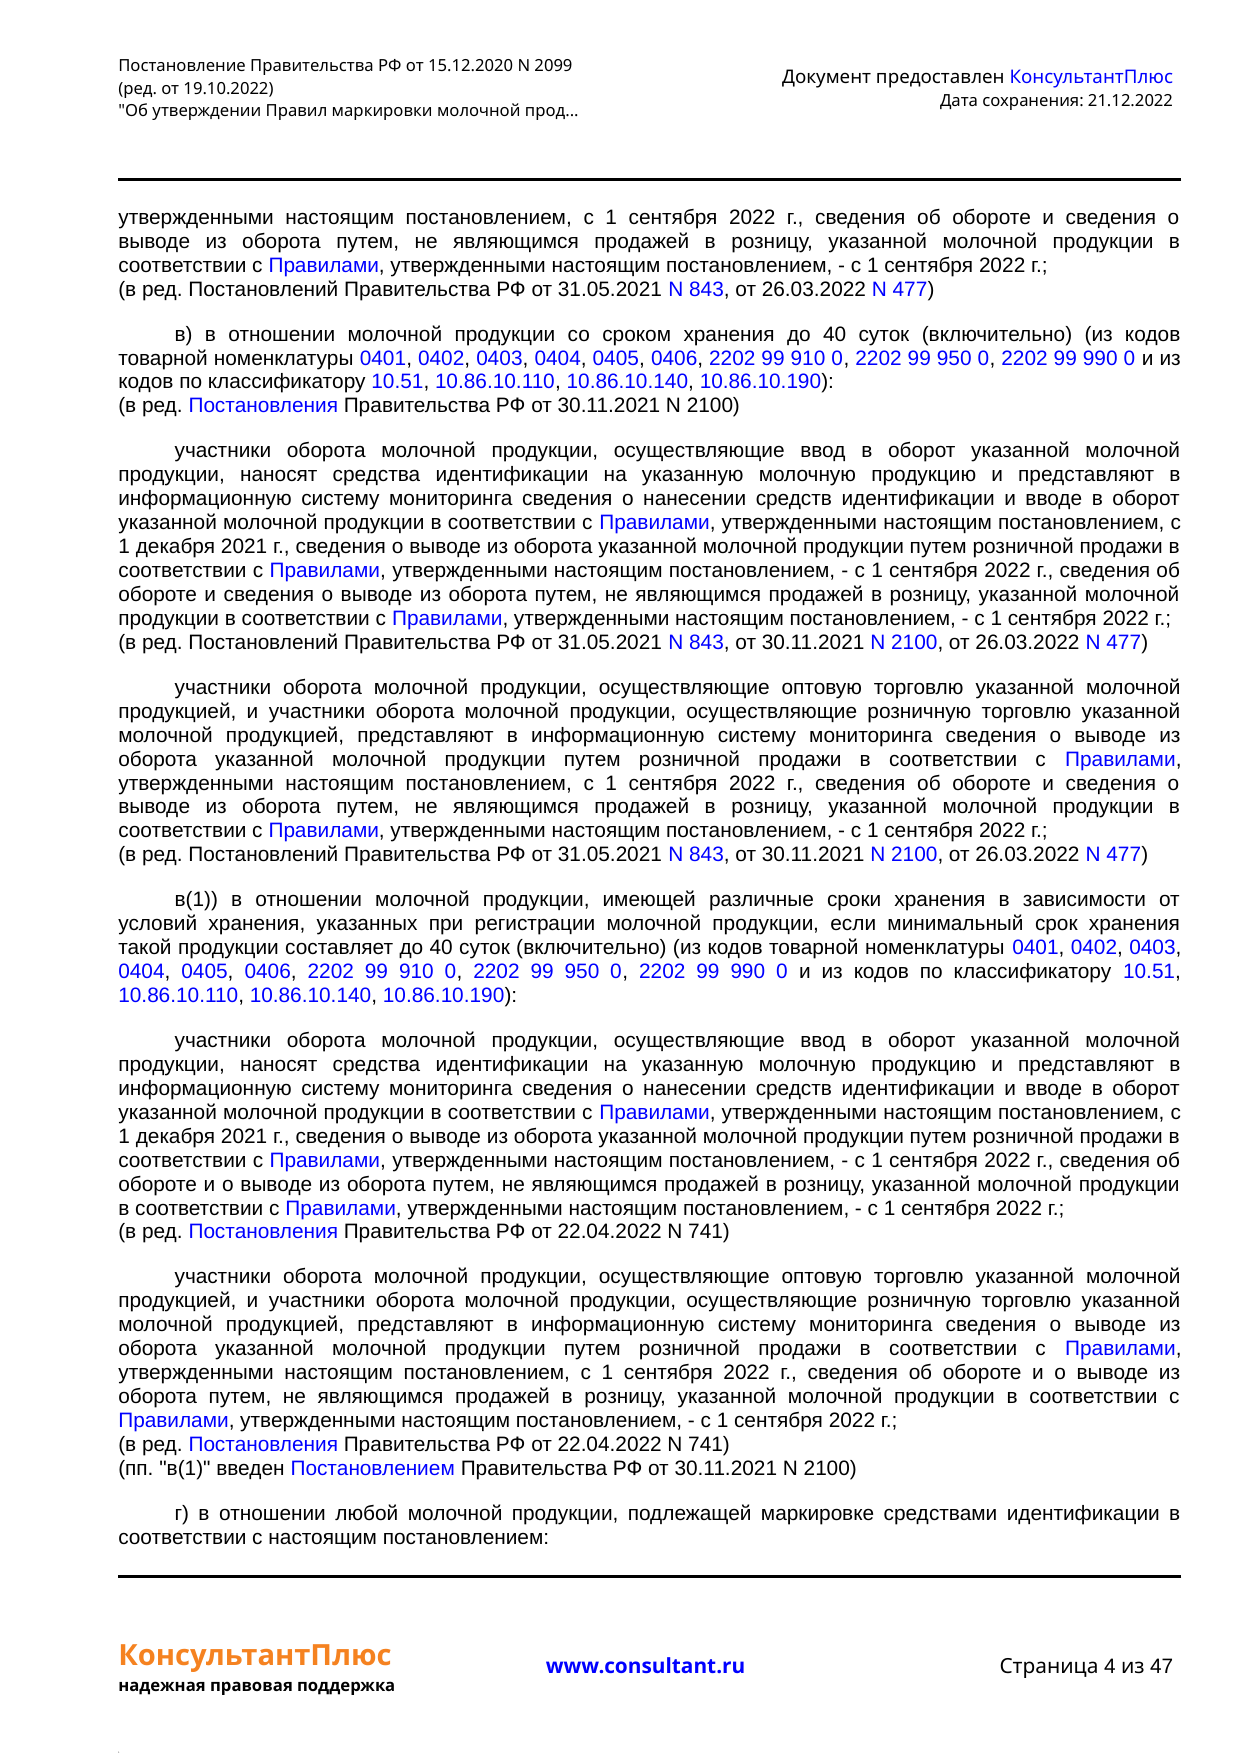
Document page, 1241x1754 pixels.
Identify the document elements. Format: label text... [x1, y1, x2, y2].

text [118, 205, 1181, 277]
text (в ред. Постановлений Правительства РФ от 31.05.2021 N 843, от 30.11.2021 N 2100, от 26.03.2022 N 477) [118, 842, 1181, 866]
text г) в отношении любой молочной продукции, подлежащей маркировке средствами идентификации в соответствии с настоящим постановлением: [118, 1501, 1181, 1548]
text участники оборота молочной продукции, осуществляющие ввод в оборот указанной молочной продукции, наносят средства идентификации на указанную молочную продукцию и представляют в информационную систему мониторинга сведения о нанесении средств идентификации и вводе в оборот указанной молочной продукции в соответствии с Правилами, утвержденными настоящим постановлением, с 1 декабря 2021 г., сведения о выводе из оборота указанной молочной продукции путем розничной продажи в соответствии с Правилами, утвержденными настоящим постановлением, - с 1 сентября 2022 г., сведения об обороте и о выводе из оборота путем, не являющимся продажей в розницу, указанной молочной продукции в соответствии с Правилами, утвержденными настоящим постановлением, - с 1 сентября 2022 г.; [118, 1028, 1181, 1219]
text (пп. "в(1)" введен Постановлением Правительства РФ от 30.11.2021 N 2100) [118, 1456, 1181, 1480]
text в(1)) в отношении молочной продукции, имеющей различные сроки хранения в зависимости от условий хранения, указанных при регистрации молочной продукции, если минимальный срок хранения такой продукции составляет до 40 суток (включительно) (из кодов товарной номенклатуры 0401, 0402, 0403, 0404, 0405, 0406, 2202 99 910 0, 2202 99 950 0, 2202 99 990 0 и из кодов по классификатору 10.51, 10.86.10.110, 10.86.10.140, 10.86.10.190): [118, 887, 1181, 1007]
text (в ред. Постановлений Правительства РФ от 31.05.2021 N 843, от 26.03.2022 N 477) [118, 277, 1181, 301]
text (в ред. Постановления Правительства РФ от 22.04.2022 N 741) [118, 1219, 1181, 1243]
text (в ред. Постановлений Правительства РФ от 31.05.2021 N 843, от 30.11.2021 N 2100, от 26.03.2022 N 477) [118, 630, 1181, 654]
text в) в отношении молочной продукции со сроком хранения до 40 суток (включительно) (из кодов товарной номенклатуры 0401, 0402, 0403, 0404, 0405, 0406, 2202 99 910 0, 2202 99 950 0, 2202 99 990 0 и из кодов по классификатору 10.51, 10.86.10.110, 10.86.10.140, 10.86.10.190): [118, 321, 1181, 393]
text (в ред. Постановления Правительства РФ от 22.04.2022 N 741) [118, 1432, 1181, 1456]
text участники оборота молочной продукции, осуществляющие ввод в оборот указанной молочной продукции, наносят средства идентификации на указанную молочную продукцию и представляют в информационную систему мониторинга сведения о нанесении средств идентификации и вводе в оборот указанной молочной продукции в соответствии с Правилами, утвержденными настоящим постановлением, с 1 декабря 2021 г., сведения о выводе из оборота указанной молочной продукции путем розничной продажи в соответствии с Правилами, утвержденными настоящим постановлением, - с 1 сентября 2022 г., сведения об обороте и сведения о выводе из оборота путем, не являющимся продажей в розницу, указанной молочной продукции в соответствии с Правилами, утвержденными настоящим постановлением, - с 1 сентября 2022 г.; [118, 438, 1181, 630]
text (в ред. Постановления Правительства РФ от 30.11.2021 N 2100) [118, 393, 1181, 417]
text участники оборота молочной продукции, осуществляющие оптовую торговлю указанной молочной продукцией, и участники оборота молочной продукции, осуществляющие розничную торговлю указанной молочной продукцией, представляют в информационную систему мониторинга сведения о выводе из оборота указанной молочной продукции путем розничной продажи в соответствии с Правилами, утвержденными настоящим постановлением, с 1 сентября 2022 г., сведения об обороте и о выводе из оборота путем, не являющимся продажей в розницу, указанной молочной продукции в соответствии с Правилами, утвержденными настоящим постановлением, - с 1 сентября 2022 г.; [118, 1264, 1181, 1432]
